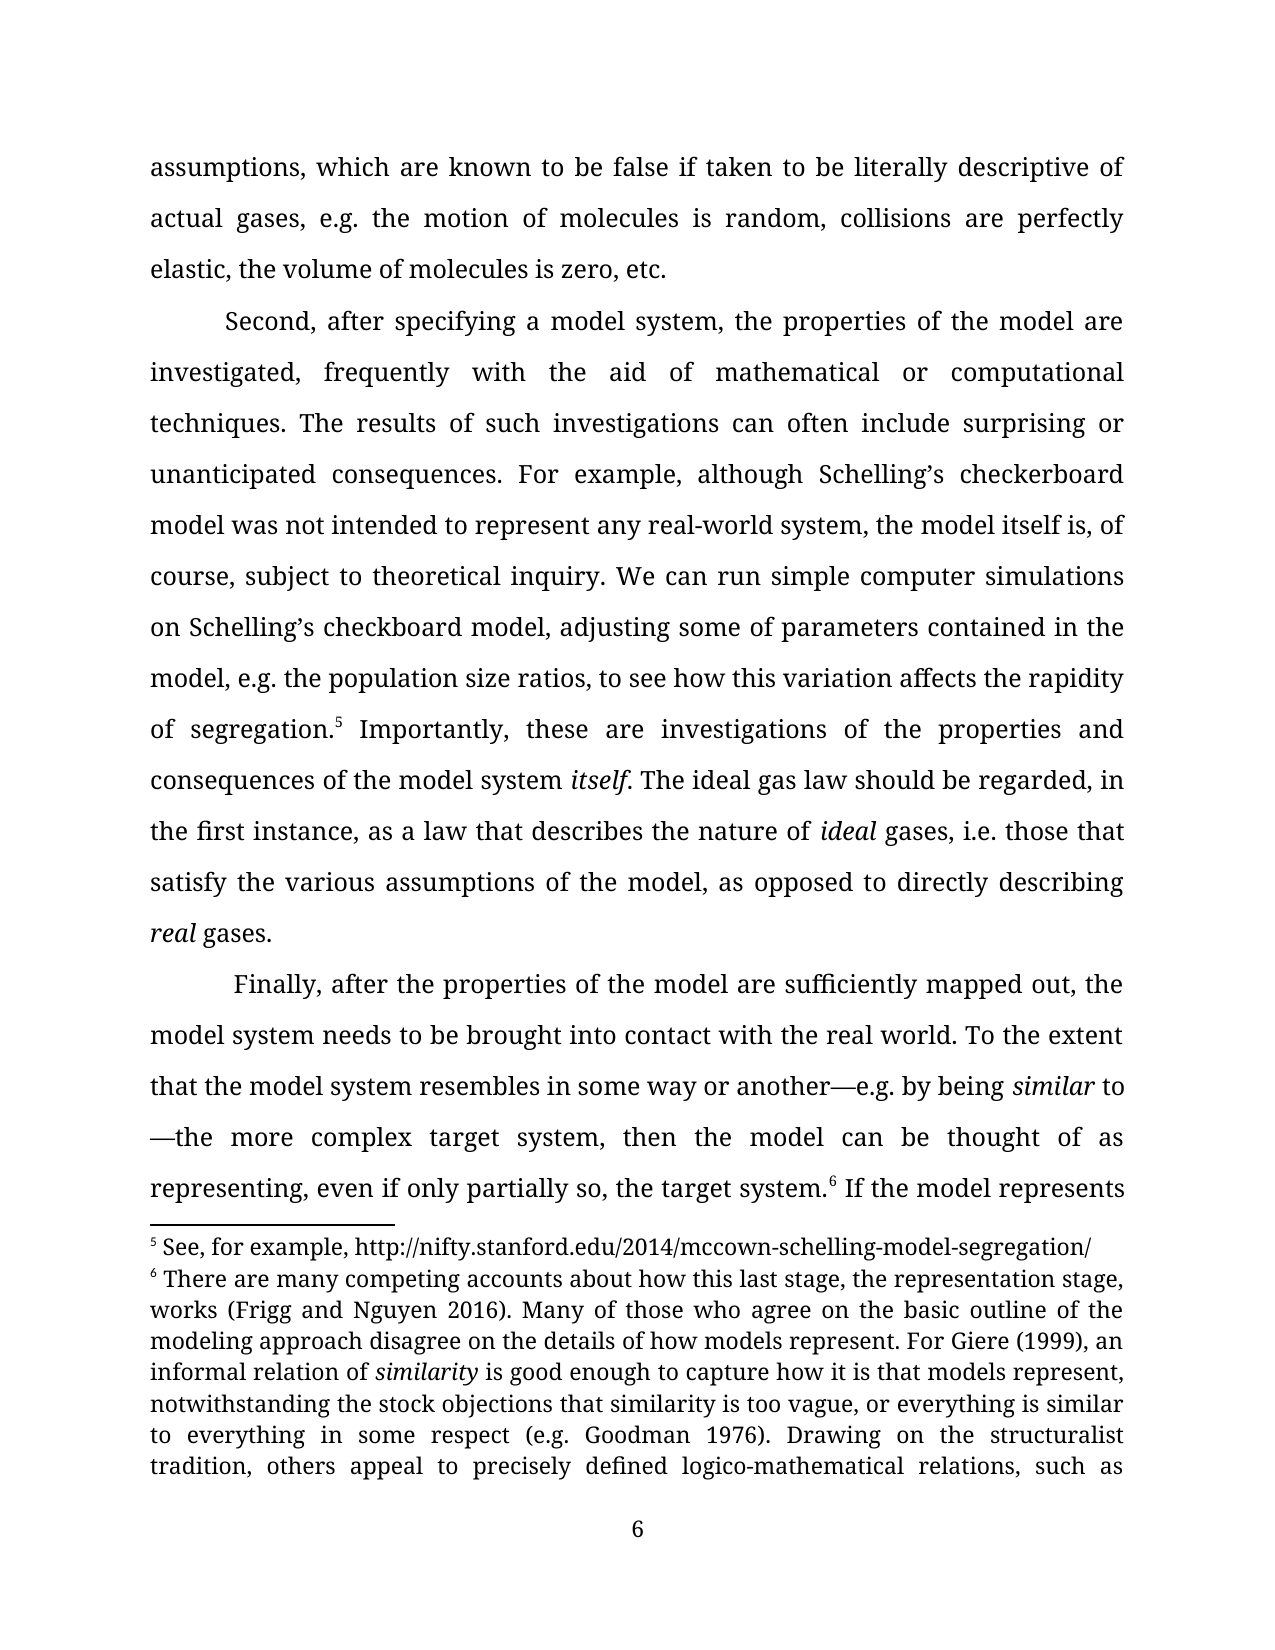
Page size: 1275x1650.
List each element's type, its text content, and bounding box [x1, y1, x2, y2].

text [150, 150, 1125, 286]
text Second, after specifying a model system, the properties of the model are investigated, frequently with the aid of mathematical or computational techniques. The results of such investigations can often include surprising or unanticipated consequences. For example, although Schelling’s checkerboard model was not intended to represent any real-world system, the model itself is, of course, subject to theoretical inquiry. We can run simple computer simulations on Schelling’s checkboard model, adjusting some of parameters contained in the model, e.g. the population size ratios, to see how this variation affects the rapidity of segregation. Importantly, these are investigations of the properties and consequences of the model system itself. The ideal gas law should be regarded, in the first instance, as a law that describes the nature of ideal gases, i.e. those that satisfy the various assumptions of the model, as opposed to directly describing real gases. [150, 303, 1125, 950]
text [150, 967, 1125, 1205]
